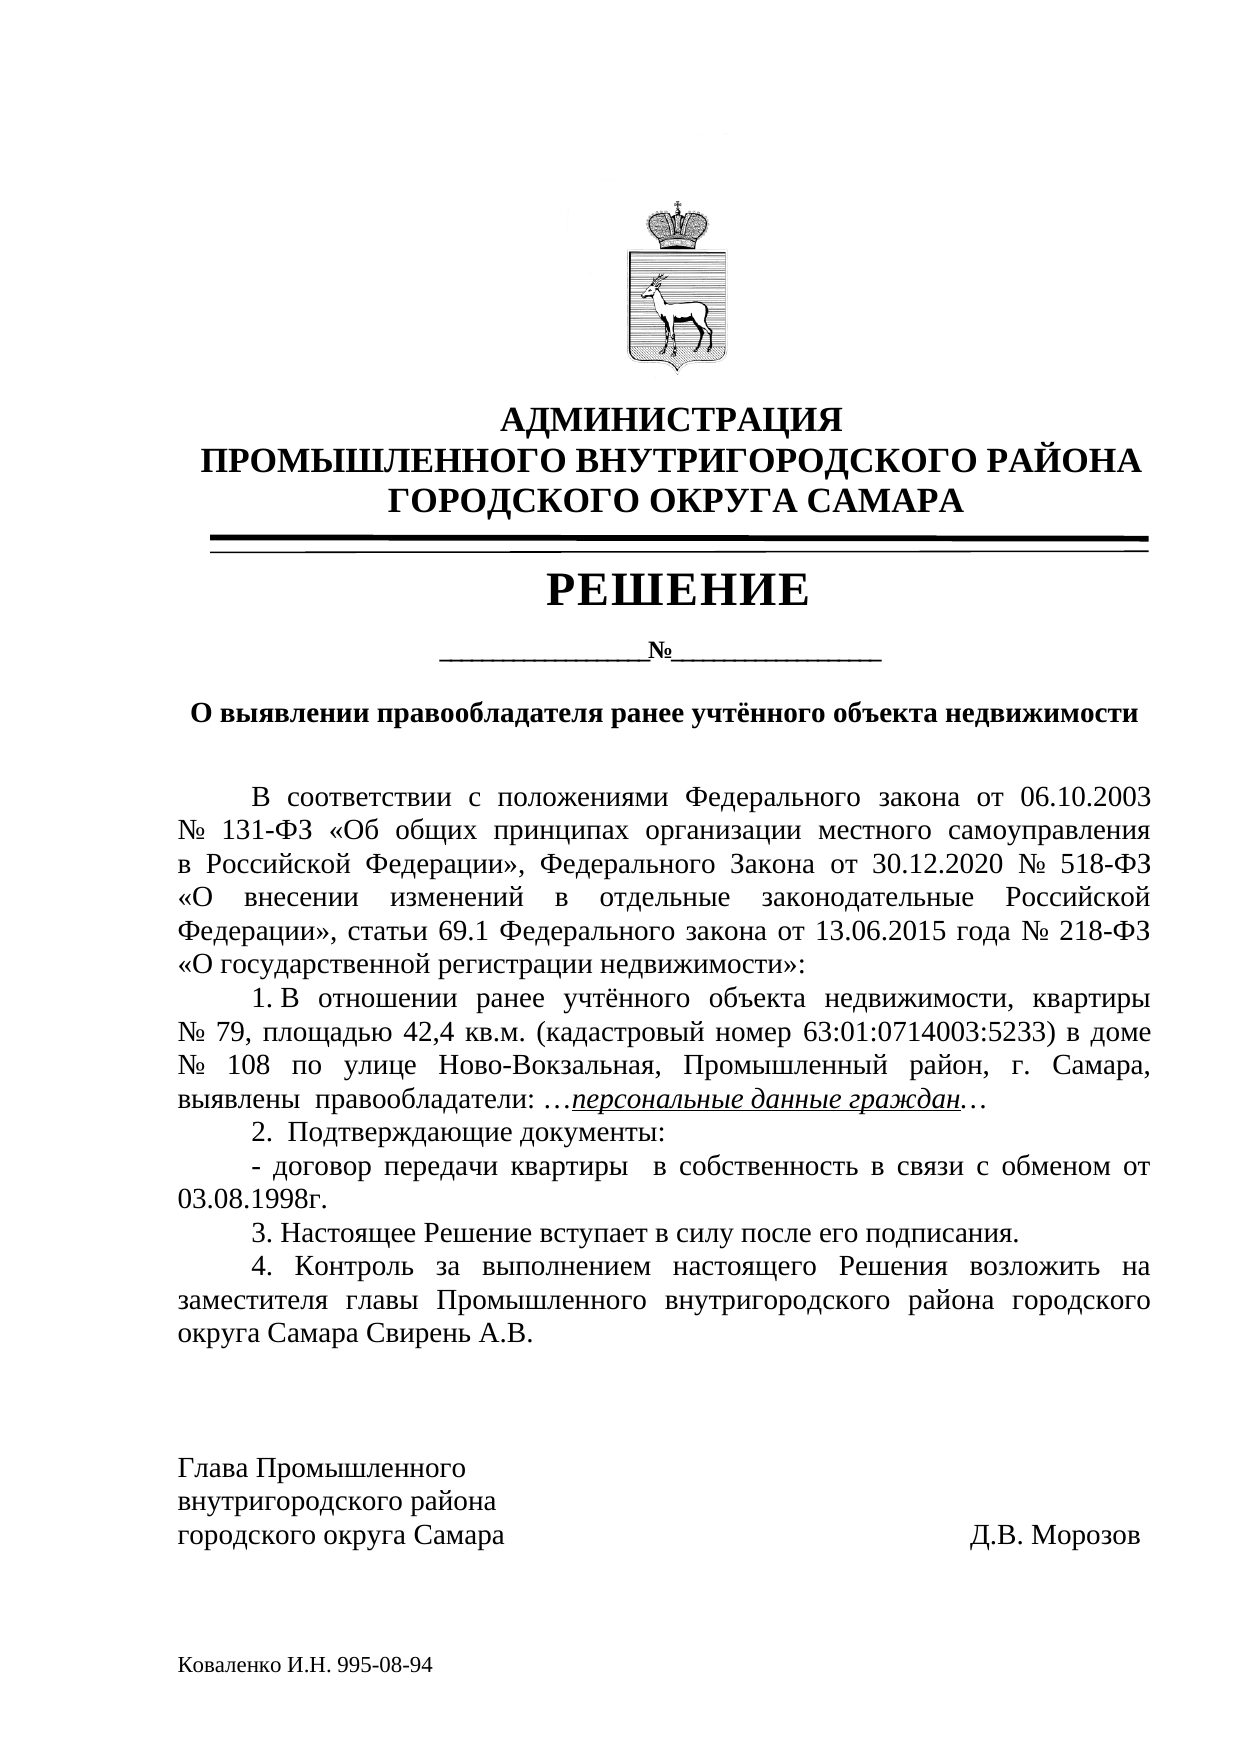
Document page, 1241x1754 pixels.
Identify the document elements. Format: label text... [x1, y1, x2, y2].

text Коваленко И.Н. 995-08-94 [177, 1651, 1152, 1677]
picture [547, 133, 782, 390]
text 3. Настоящее Решение вступает в силу после его подписания. [177, 1215, 1152, 1248]
table_header Д.В. Морозов [690, 1349, 1152, 1651]
list Подтверждающие документы: [177, 1114, 1152, 1148]
title О выявлении правообладателя ранее учтённого объекта недвижимости [177, 695, 1152, 728]
list В отношении ранее учтённого объекта недвижимости, квартиры № 79, площадью 42,4 кв.м. (кадастровый номер 63:01:0714003:5233) в доме № 108 по улице Ново-Вокзальная, Промышленный район, г. Самара, выявлены правообладатели: …персональные данные граждан… [177, 980, 1152, 1114]
text 4. Контроль за выполнением настоящего Решения возложить на заместителя главы Промышленного внутригородского района городского округа Самара Свирень А.В. [177, 1248, 1152, 1349]
text - договор передачи квартиры в собственность в связи с обменом от 03.08.1998г. [177, 1148, 1152, 1215]
text В соответствии с положениями Федерального закона от 06.10.2003 № 131-ФЗ «Об общих принципах организации местного самоуправления в Российской Федерации», Федерального Закона от 30.12.2020 № 518-ФЗ «О внесении изменений в отдельные законодательные Российской Федерации», статьи 69.1 Федерального закона от 13.06.2015 года № 218-ФЗ «О государственной регистрации недвижимости»: [177, 779, 1152, 980]
table_header Глава Промышленного внутригородского района городского округа Самара [177, 1349, 690, 1651]
